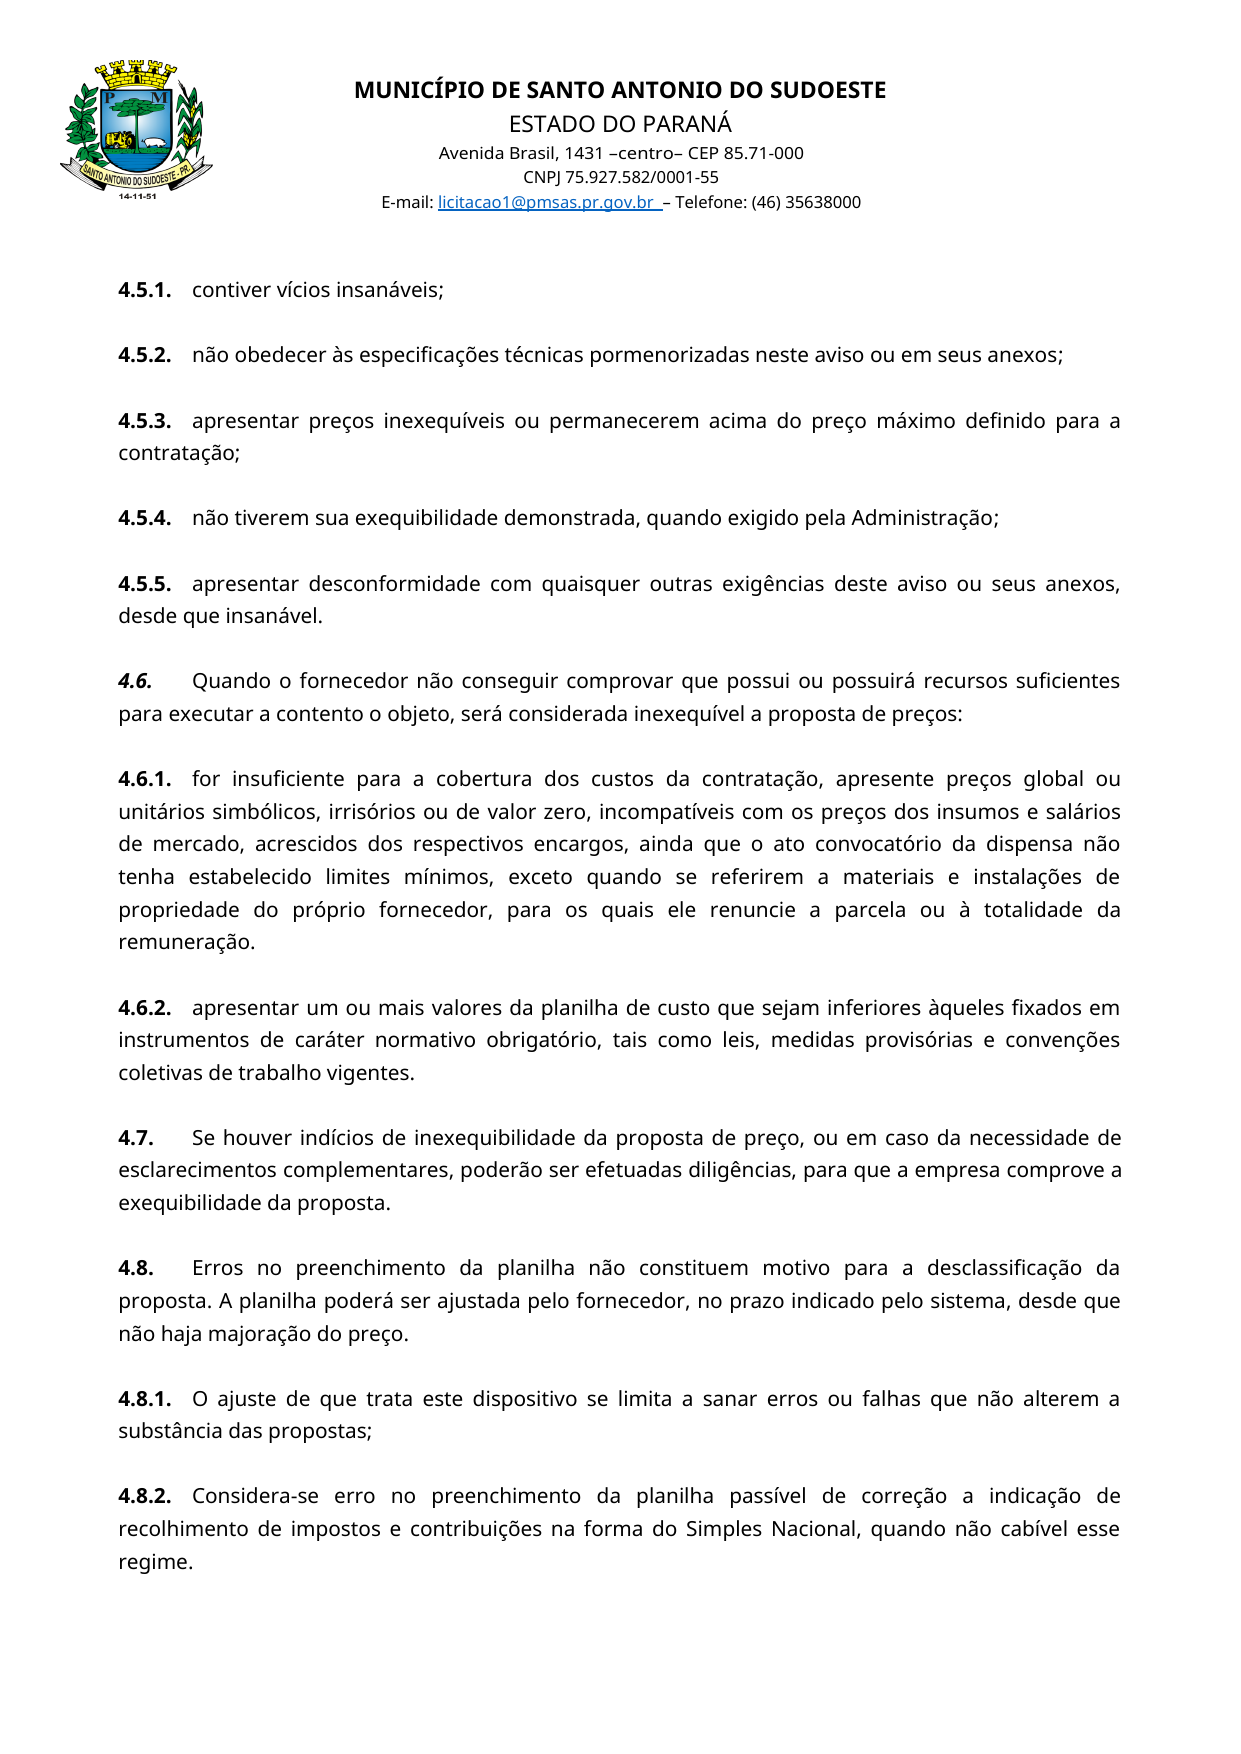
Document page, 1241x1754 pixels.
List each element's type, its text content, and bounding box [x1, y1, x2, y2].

list Quando o fornecedor não conseguir comprovar que possui ou possuirá recursos suficientes para executar a contento o objeto, será considerada inexequível a proposta de preços: [118, 667, 1122, 728]
list O ajuste de que trata este dispositivo se limita a sanar erros ou falhas que não alterem a substância das propostas; [118, 1384, 1122, 1445]
list não tiverem sua exequibilidade demonstrada, quando exigido pela Administração; [118, 503, 1122, 532]
list apresentar desconformidade com quaisquer outras exigências deste aviso ou seus anexos, desde que insanável. [118, 569, 1122, 630]
list apresentar um ou mais valores da planilha de custo que sejam inferiores àqueles fixados em instrumentos de caráter normativo obrigatório, tais como leis, medidas provisórias e convenções coletivas de trabalho vigentes. [118, 993, 1122, 1086]
list Se houver indícios de inexequibilidade da proposta de preço, ou em caso da necessidade de esclarecimentos complementares, poderão ser efetuadas diligências, para que a empresa comprove a exequibilidade da proposta. [118, 1123, 1124, 1217]
picture [60, 60, 213, 199]
list contiver vícios insanáveis; [118, 275, 1122, 304]
list Considera-se erro no preenchimento da planilha passível de correção a indicação de recolhimento de impostos e contribuições na forma do Simples Nacional, quando não cabível esse regime. [118, 1482, 1122, 1575]
list for insuficiente para a cobertura dos custos da contratação, apresente preços global ou unitários simbólicos, irrisórios ou de valor zero, incompatíveis com os preços dos insumos e salários de mercado, acrescidos dos respectivos encargos, ainda que o ato convocatório da dispensa não tenha estabelecido limites mínimos, exceto quando se referirem a materiais e instalações de propriedade do próprio fornecedor, para os quais ele renuncie a parcela ou à totalidade da remuneração. [118, 764, 1122, 956]
list apresentar preços inexequíveis ou permanecerem acima do preço máximo definido para a contratação; [118, 406, 1122, 467]
list não obedecer às especificações técnicas pormenorizadas neste aviso ou em seus anexos; [118, 341, 1122, 369]
list Erros no preenchimento da planilha não constituem motivo para a desclassificação da proposta. A planilha poderá ser ajustada pelo fornecedor, no prazo indicado pelo sistema, desde que não haja majoração do preço. [118, 1253, 1122, 1347]
